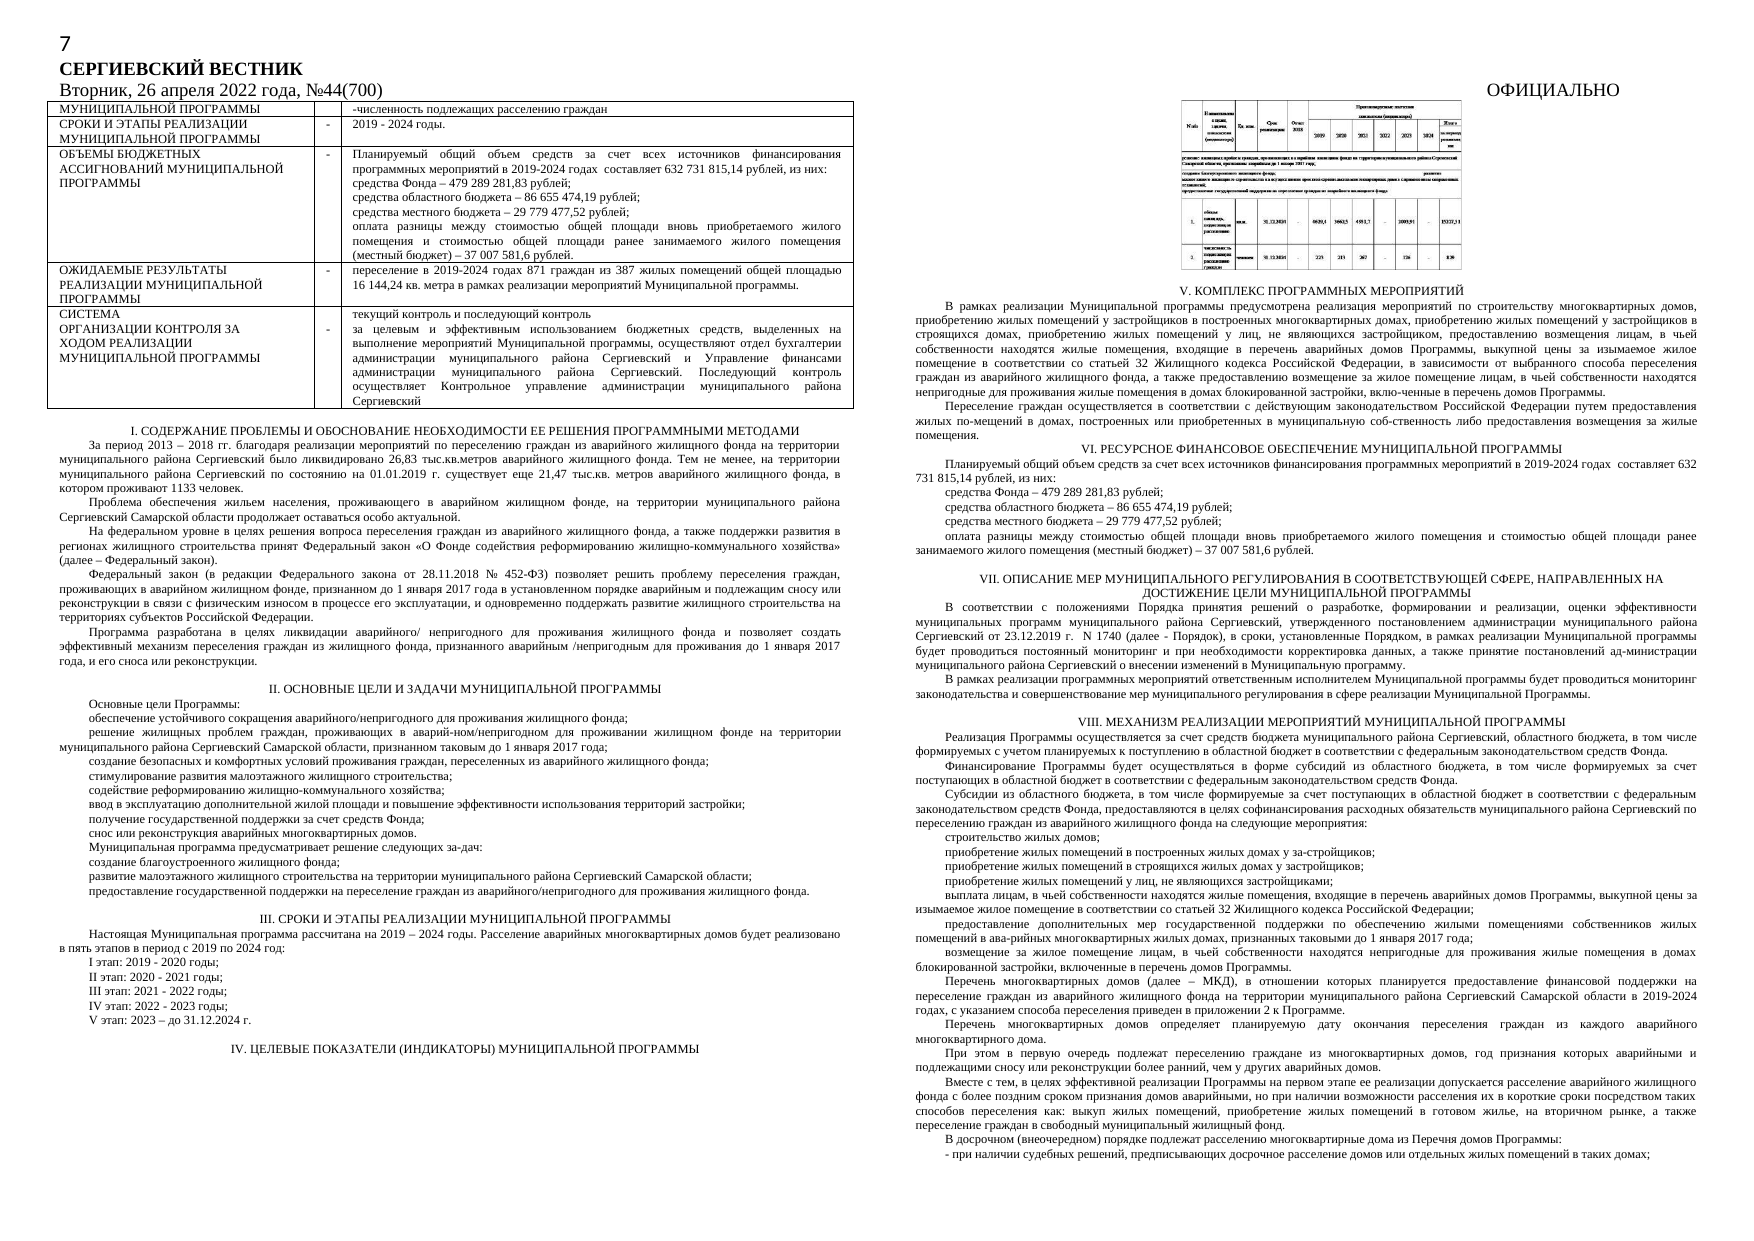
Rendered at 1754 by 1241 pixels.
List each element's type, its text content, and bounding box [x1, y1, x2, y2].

text VI. РЕСУРСНОЕ ФИНАНСОВОЕ ОБЕСПЕЧЕНИЕ МУНИЦИПАЛЬНОЙ ПРОГРАММЫ [915, 442, 1698, 456]
text предоставление государственной поддержки на переселение граждан из аварийного/непригодного для проживания жилищного фонда. [59, 883, 842, 898]
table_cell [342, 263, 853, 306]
text приобретение жилых помещений в построенных жилых домах у за-стройщиков; [915, 844, 1698, 859]
text решение жилищных проблем граждан, проживающих в аварий-ном/непригодном для проживании жилищном фонде на территории муниципального района Сергиевский Самарской области, признанном таковым до 1 января 2017 года; [59, 725, 842, 754]
text Переселение граждан осуществляется в соответствии с действующим законодательством Российской Федерации путем предоставления жилых по-мещений в домах, построенных или приобретенных в муниципальную соб-ственность либо предоставления возмещения за жилые помещения. [915, 399, 1698, 442]
text В соответствии с положениями Порядка принятия решений о разработке, формировании и реализации, оценки эффективности муниципальных программ муниципального района Сергиевский, утвержденного постановлением администрации муниципального района Сергиевский от 23.12.2019 г. N 1740 (далее - Порядок), в сроки, установленные Порядком, в рамках реализации Муниципальной программы будет проводиться постоянный мониторинг и при необходимости корректировка данных, а также принятие постановлений ад-министрации муниципального района Сергиевский о внесении изменений в Муниципальную программу. [915, 600, 1698, 672]
text создание благоустроенного жилищного фонда; [59, 854, 842, 869]
text Реализация Программы осуществляется за счет средств бюджета муниципального района Сергиевский, областного бюджета, в том числе формируемых с учетом планируемых к поступлению в областной бюджет в соответствии с федеральным законодательством средств Фонда. [915, 729, 1698, 758]
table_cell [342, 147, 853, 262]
text предоставление дополнительных мер государственной поддержки по обеспечению жилыми помещениями собственников жилых помещений в ава-рийных многоквартирных жилых домах, признанных таковыми до 1 января 2017 года; [915, 916, 1698, 945]
text I этап: 2019 - 2020 годы; [59, 955, 842, 969]
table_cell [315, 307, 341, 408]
text VII. ОПИСАНИЕ МЕР МУНИЦИПАЛЬНОГО РЕГУЛИРОВАНИЯ В СООТВЕТСТВУЮЩЕЙ СФЕРЕ, НАПРАВЛЕННЫХ НА ДОСТИЖЕНИЕ ЦЕЛИ МУНИЦИПАЛЬНОЙ ПРОГРАММЫ [915, 571, 1698, 600]
text III. СРОКИ И ЭТАПЫ РЕАЛИЗАЦИИ МУНИЦИПАЛЬНОЙ ПРОГРАММЫ [59, 912, 842, 926]
text При этом в первую очередь подлежат переселению граждане из многоквартирных домов, год признания которых аварийными и подлежащими сносу или реконструкции более ранний, чем у других аварийных домов. [915, 1046, 1698, 1074]
text За период 2013 – 2018 гг. благодаря реализации мероприятий по переселению граждан из аварийного жилищного фонда на территории муниципального района Сергиевский было ликвидировано 26,83 тыс.кв.метров аварийного жилищного фонда. Тем не менее, на территории муниципального района Сергиевский по состоянию на 01.01.2019 г. существует еще 21,47 тыс.кв. метров аварийного жилищного фонда, в котором проживают 1133 человек. [59, 438, 842, 495]
text оплата разницы между стоимостью общей площади вновь приобретаемого жилого помещения и стоимостью общей площади ранее занимаемого жилого помещения (местный бюджет) – 37 007 581,6 рублей. [915, 528, 1698, 557]
text приобретение жилых помещений у лиц, не являющихся застройщиками; [915, 873, 1698, 888]
text создание безопасных и комфортных условий проживания граждан, переселенных из аварийного жилищного фонда; [59, 754, 842, 768]
text Федеральный закон (в редакции Федерального закона от 28.11.2018 № 452-ФЗ) позволяет решить проблему переселения граждан, проживающих в аварийном жилищном фонде, признанном до 1 января 2017 года в установленном порядке аварийным и подлежащим сносу или реконструкции в связи с физическим износом в процессе его эксплуатации, и одновременно поддержать развитие жилищного строительства на территориях субъектов Российской Федерации. [59, 567, 842, 624]
text развитие малоэтажного жилищного строительства на территории муниципального района Сергиевский Самарской области; [59, 869, 842, 883]
text стимулирование развития малоэтажного жилищного строительства; [59, 768, 842, 783]
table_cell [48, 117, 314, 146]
text Настоящая Муниципальная программа рассчитана на 2019 – 2024 годы. Расселение аварийных многоквартирных домов будет реализовано в пять этапов в период с 2019 по 2024 год: [59, 926, 842, 955]
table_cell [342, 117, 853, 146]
text II этап: 2020 - 2021 годы; [59, 969, 842, 984]
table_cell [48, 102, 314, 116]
picture [1181, 100, 1462, 270]
text Основные цели Программы: [59, 696, 842, 711]
text II. ОСНОВНЫЕ ЦЕЛИ И ЗАДАЧИ МУНИЦИПАЛЬНОЙ ПРОГРАММЫ [59, 682, 842, 696]
text В досрочном (внеочередном) порядке подлежат расселению многоквартирные дома из Перечня домов Программы: [915, 1132, 1698, 1146]
text V этап: 2023 – до 31.12.2024 г. [59, 1013, 842, 1027]
text В рамках реализации программных мероприятий ответственным исполнителем Муниципальной программы будет проводиться мониторинг законодательства и совершенствование мер муниципального регулирования в сфере реализации Муниципальной Программы. [915, 672, 1698, 701]
text VIII. МЕХАНИЗМ РЕАЛИЗАЦИИ МЕРОПРИЯТИЙ МУНИЦИПАЛЬНОЙ ПРОГРАММЫ [915, 715, 1698, 729]
text IV. ЦЕЛЕВЫЕ ПОКАЗАТЕЛИ (ИНДИКАТОРЫ) МУНИЦИПАЛЬНОЙ ПРОГРАММЫ [59, 1041, 842, 1056]
text строительство жилых домов; [915, 830, 1698, 844]
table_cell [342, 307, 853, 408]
text Планируемый общий объем средств за счет всех источников финансирования программных мероприятий в 2019-2024 годах составляет 632 731 815,14 рублей, из них: [915, 456, 1698, 485]
text Вместе с тем, в целях эффективной реализации Программы на первом этапе ее реализации допускается расселение аварийного жилищного фонда с более поздним сроком признания домов аварийными, но при наличии возможности расселения их в короткие сроки посредством таких способов переселения как: выкуп жилых помещений, приобретение жилых помещений в готовом жилье, на вторичном рынке, а также переселение граждан в свободный муниципальный жилищный фонд. [915, 1074, 1698, 1132]
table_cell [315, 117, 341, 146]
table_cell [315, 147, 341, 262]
text ввод в эксплуатацию дополнительной жилой площади и повышение эффективности использования территорий застройки; [59, 797, 842, 811]
text V. КОМПЛЕКС ПРОГРАММНЫХ МЕРОПРИЯТИЙ [915, 284, 1698, 298]
text III этап: 2021 - 2022 годы; [59, 984, 842, 998]
text средства областного бюджета – 86 655 474,19 рублей; [915, 499, 1698, 514]
text возмещение за жилое помещение лицам, в чьей собственности находятся непригодные для проживания жилые помещения в домах блокированной застройки, включенные в перечень домов Программы. [915, 945, 1698, 974]
text обеспечение устойчивого сокращения аварийного/непригодного для проживания жилищного фонда; [59, 711, 842, 725]
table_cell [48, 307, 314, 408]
text На федеральном уровне в целях решения вопроса переселения граждан из аварийного жилищного фонда, а также поддержки развития в регионах жилищного строительства принят Федеральный закон «О Фонде содействия реформированию жилищно-коммунального хозяйства» (далее – Федеральный закон). [59, 524, 842, 567]
text Перечень многоквартирных домов (далее – МКД), в отношении которых планируется предоставление финансовой поддержки на переселение граждан из аварийного жилищного фонда на территории муниципального района Сергиевский Самарской области в 2019-2024 годах, с указанием способа переселения приведен в приложении 2 к Программе. [915, 974, 1698, 1017]
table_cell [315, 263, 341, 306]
text получение государственной поддержки за счет средств Фонда; [59, 811, 842, 826]
text выплата лицам, в чьей собственности находятся жилые помещения, входящие в перечень аварийных домов Программы, выкупной цены за изымаемое жилое помещение в соответствии со статьей 32 Жилищного кодекса Российской Федерации; [915, 888, 1698, 916]
text средства местного бюджета – 29 779 477,52 рублей; [915, 514, 1698, 528]
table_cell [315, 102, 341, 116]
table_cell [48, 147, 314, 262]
text Субсидии из областного бюджета, в том числе формируемые за счет поступающих в областной бюджет в соответствии с федеральным законодательством средств Фонда, предоставляются в целях софинансирования расходных обязательств муниципального района Сергиевский по переселению граждан из аварийного жилищного фонда на следующие мероприятия: [915, 787, 1698, 830]
text снос или реконструкция аварийных многоквартирных домов. [59, 826, 842, 840]
text Перечень многоквартирных домов определяет планируемую дату окончания переселения граждан из каждого аварийного многоквартирного дома. [915, 1017, 1698, 1046]
text - при наличии судебных решений, предписывающих досрочное расселение домов или отдельных жилых помещений в таких домах; [915, 1146, 1698, 1161]
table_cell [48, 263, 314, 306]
text содействие реформированию жилищно-коммунального хозяйства; [59, 783, 842, 797]
text приобретение жилых помещений в строящихся жилых домах у застройщиков; [915, 859, 1698, 873]
text I. СОДЕРЖАНИЕ ПРОБЛЕМЫ И ОБОСНОВАНИЕ НЕОБХОДИМОСТИ ЕЕ РЕШЕНИЯ ПРОГРАММНЫМИ МЕТОДАМИ [59, 423, 842, 438]
text Программа разработана в целях ликвидации аварийного/ непригодного для проживания жилищного фонда и позволяет создать эффективный механизм переселения граждан из жилищного фонда, признанного аварийным /непригодным для проживания до 1 января 2017 года, и его сноса или реконструкции. [59, 624, 842, 668]
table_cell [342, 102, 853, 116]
text средства Фонда – 479 289 281,83 рублей; [915, 485, 1698, 499]
text Финансирование Программы будет осуществляться в форме субсидий из областного бюджета, в том числе формируемых за счет поступающих в областной бюджет в соответствии с федеральным законодательством средств Фонда. [915, 758, 1698, 787]
text Муниципальная программа предусматривает решение следующих за-дач: [59, 840, 842, 854]
text В рамках реализации Муниципальной программы предусмотрена реализация мероприятий по строительству многоквартирных домов, приобретению жилых помещений у застройщиков в построенных многоквартирных домах, приобретению жилых помещений у застройщиков в строящихся домах, приобретению жилых помещений у лиц, не являющихся застройщиком, предоставлению возмещения лицам, в чьей собственности находятся жилые помещения, входящие в перечень аварийных домов Программы, выкупной цены за изымаемое жилое помещение в соответствии со статьей 32 Жилищного кодекса Российской Федерации, в зависимости от выбранного способа переселения граждан из аварийного жилищного фонда, а также предоставлению возмещение за жилое помещение лицам, в чьей собственности находятся непригодные для проживания жилые помещения в домах блокированной застройки, вклю-ченные в перечень домов Программы. [915, 298, 1698, 399]
text IV этап: 2022 - 2023 годы; [59, 998, 842, 1013]
text Проблема обеспечения жильем населения, проживающего в аварийном жилищном фонде, на территории муниципального района Сергиевский Самарской области продолжает оставаться особо актуальной. [59, 495, 842, 524]
